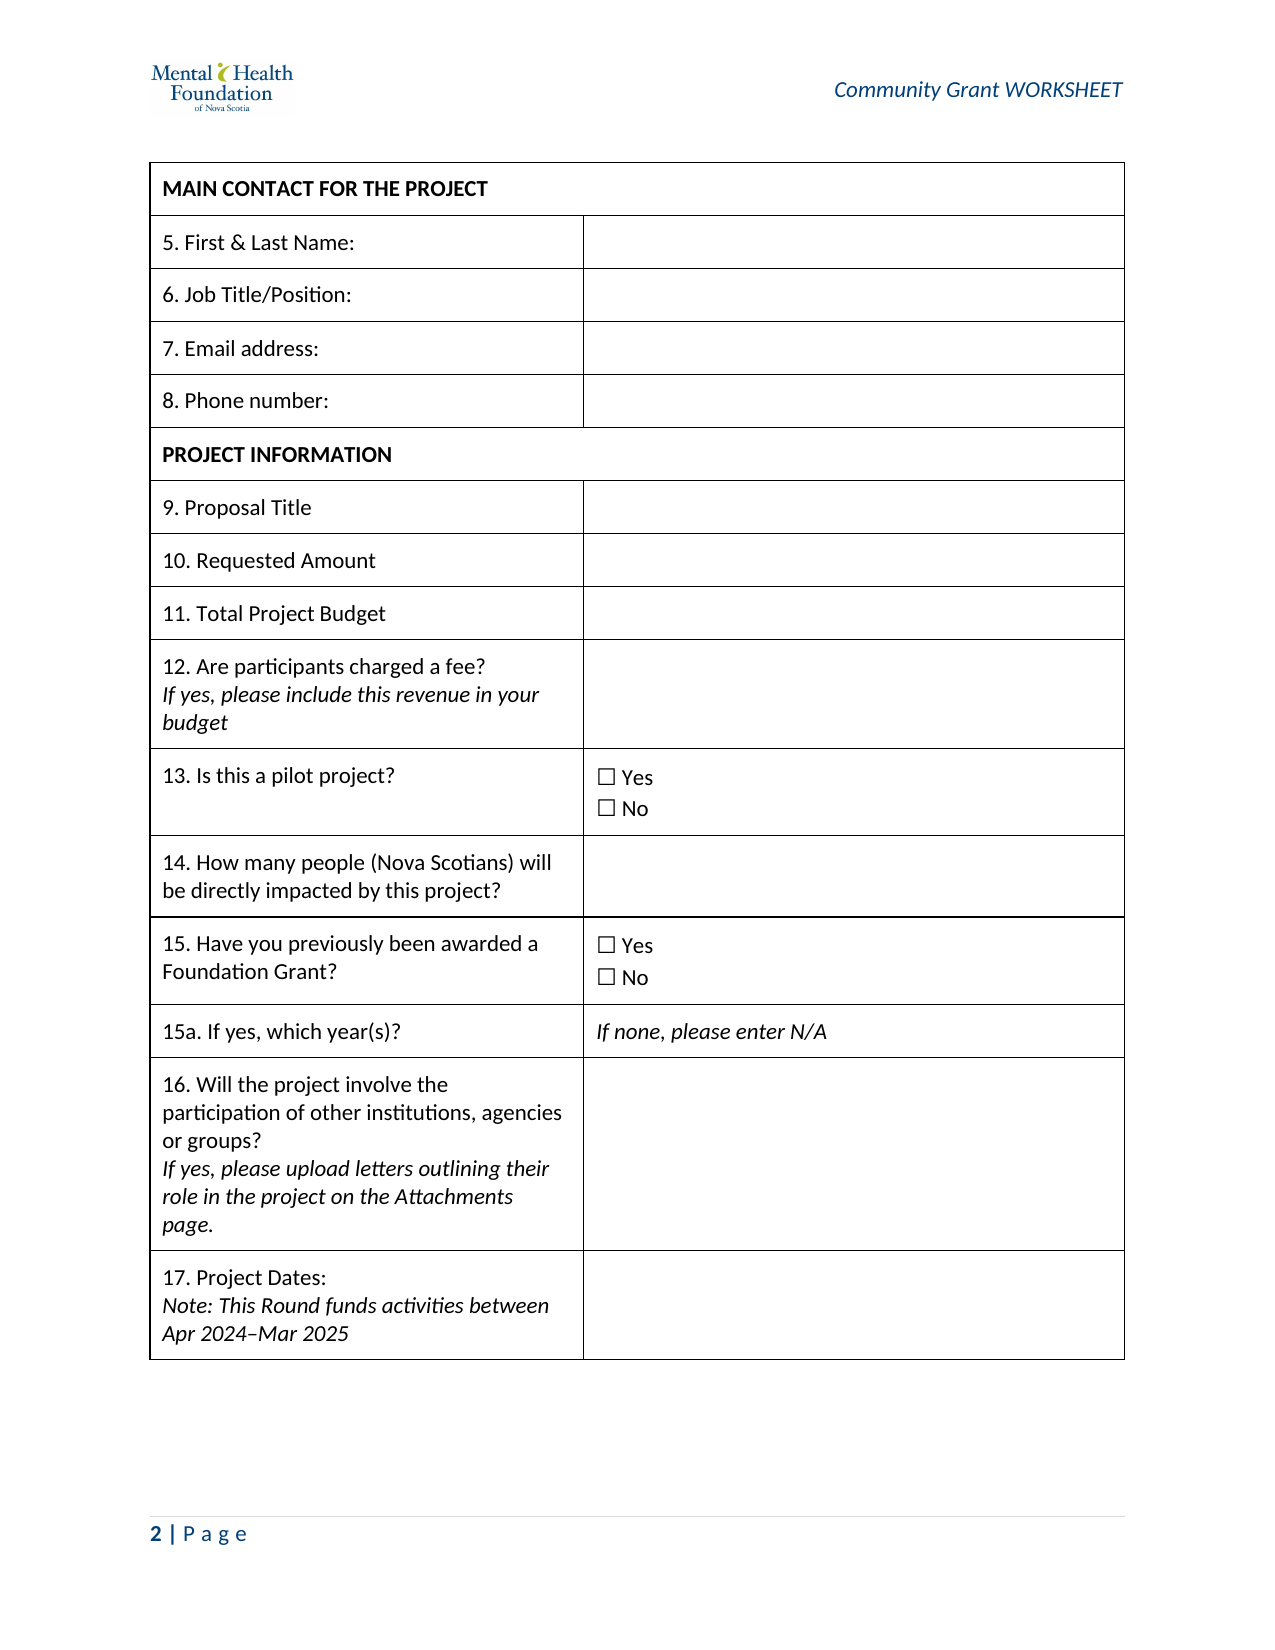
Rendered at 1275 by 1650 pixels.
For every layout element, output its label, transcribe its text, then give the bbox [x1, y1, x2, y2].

table_cell 11. Total Project Budget [151, 587, 583, 639]
table_cell 12. Are participants charged a fee? If yes, please include this revenue in your budget [151, 640, 583, 748]
table_cell [584, 269, 1124, 321]
table_cell 10. Requested Amount [151, 534, 583, 586]
table_cell [584, 534, 1124, 586]
table_cell 6. Job Title/Position: [151, 269, 583, 321]
picture [150, 60, 295, 116]
table_cell [584, 375, 1124, 427]
table_cell 7. Email address: [151, 322, 583, 374]
table_cell Yes No [584, 918, 1124, 1004]
table_cell [584, 587, 1124, 639]
table_cell 14. How many people (Nova Scotians) will be directly impacted by this project? [151, 836, 583, 916]
table_cell [584, 216, 1124, 268]
table_cell 17. Project Dates: Note: This Round funds activities between Apr 2024–Mar 2025 [151, 1251, 583, 1359]
table_cell PROJECT INFORMATION [151, 428, 1124, 480]
table_cell If none, please enter N/A [584, 1005, 1124, 1057]
table_cell 13. Is this a pilot project? [151, 749, 583, 835]
table_cell 15a. If yes, which year(s)? [151, 1005, 583, 1057]
table_cell 9. Proposal Title [151, 481, 583, 533]
table_cell [584, 1058, 1124, 1250]
table_cell 16. Will the project involve the participation of other institutions, agencies or groups? If yes, please upload letters outlining their role in the project on the Attachments page. [151, 1058, 583, 1250]
table_cell [584, 1251, 1124, 1359]
table_cell 5. First & Last Name: [151, 216, 583, 268]
table_header MAIN CONTACT FOR THE PROJECT [151, 163, 1124, 214]
table_cell Yes No [584, 749, 1124, 835]
table_cell [584, 322, 1124, 374]
table_cell [584, 481, 1124, 533]
table_cell [584, 836, 1124, 916]
table_cell 8. Phone number: [151, 375, 583, 427]
table_cell [584, 640, 1124, 748]
table_cell 15. Have you previously been awarded a Foundation Grant? [151, 918, 583, 1004]
